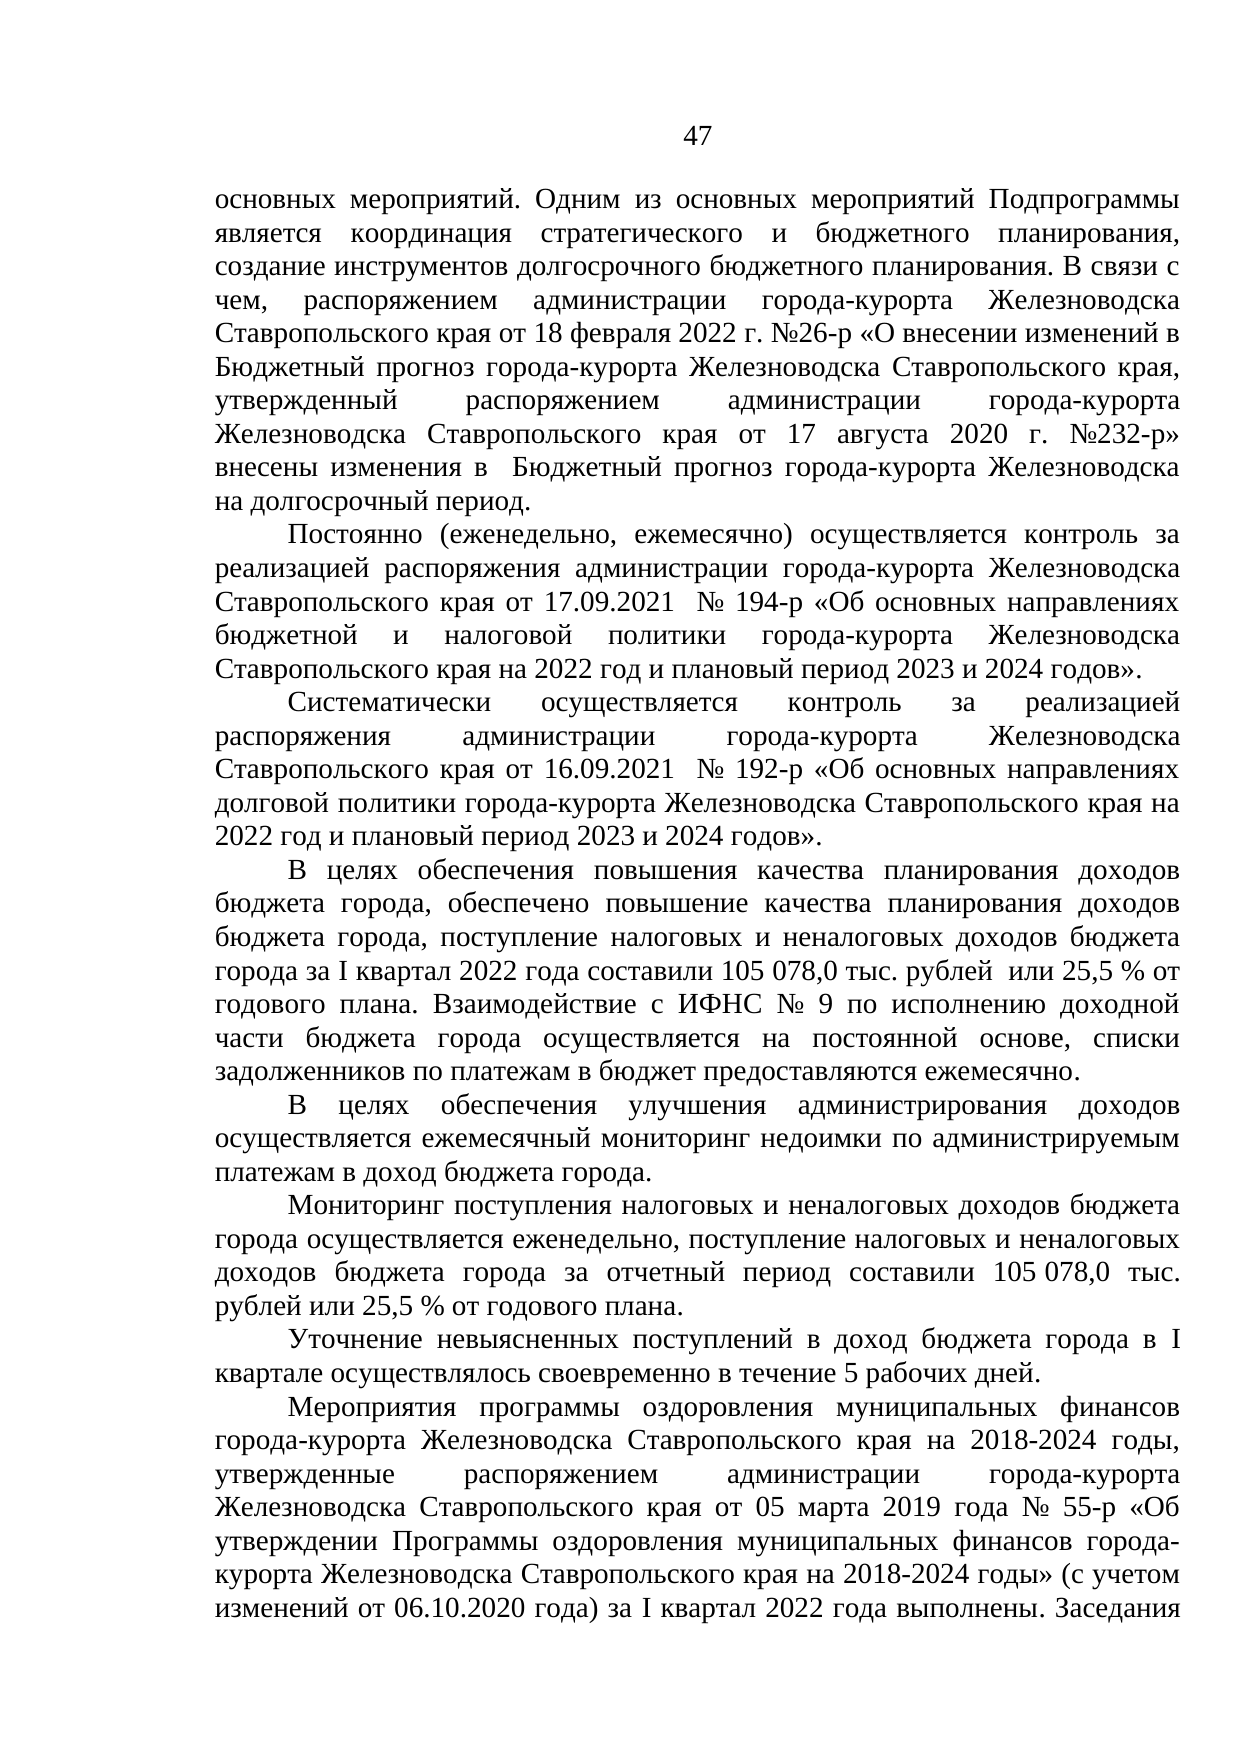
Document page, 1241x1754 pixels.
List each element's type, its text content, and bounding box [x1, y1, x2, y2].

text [214, 181, 1181, 517]
text Мониторинг поступления налоговых и неналоговых доходов бюджета города осуществляется еженедельно, поступление налоговых и неналоговых доходов бюджета города за отчетный период составили 105 078,0 тыс. рублей или 25,5 % от годового плана. [214, 1187, 1181, 1322]
text Систематически осуществляется контроль за реализацией распоряжения администрации города-курорта Железноводска Ставропольского края от 16.09.2021 № 192-р «Об основных направлениях долговой политики города-курорта Железноводска Ставропольского края на 2022 год и плановый период 2023 и 2024 годов». [214, 684, 1181, 852]
text В целях обеспечения улучшения администрирования доходов осуществляется ежемесячный мониторинг недоимки по администрируемым платежам в доход бюджета города. [214, 1087, 1181, 1187]
text Уточнение невыясненных поступлений в доход бюджета города в I квартале осуществлялось своевременно в течение 5 рабочих дней. [214, 1322, 1181, 1389]
text Постоянно (еженедельно, ежемесячно) осуществляется контроль за реализацией распоряжения администрации города-курорта Железноводска Ставропольского края от 17.09.2021 № 194-р «Об основных направлениях бюджетной и налоговой политики города-курорта Железноводска Ставропольского края на 2022 год и плановый период 2023 и 2024 годов». [214, 517, 1181, 684]
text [214, 1389, 1181, 1623]
text В целях обеспечения повышения качества планирования доходов бюджета города, обеспечено повышение качества планирования доходов бюджета города, поступление налоговых и неналоговых доходов бюджета города за I квартал 2022 года составили 105 078,0 тыс. рублей или 25,5 % от годового плана. Взаимодействие с ИФНС № 9 по исполнению доходной части бюджета города осуществляется на постоянной основе, списки задолженников по платежам в бюджет предоставляются ежемесячно. [214, 852, 1181, 1087]
